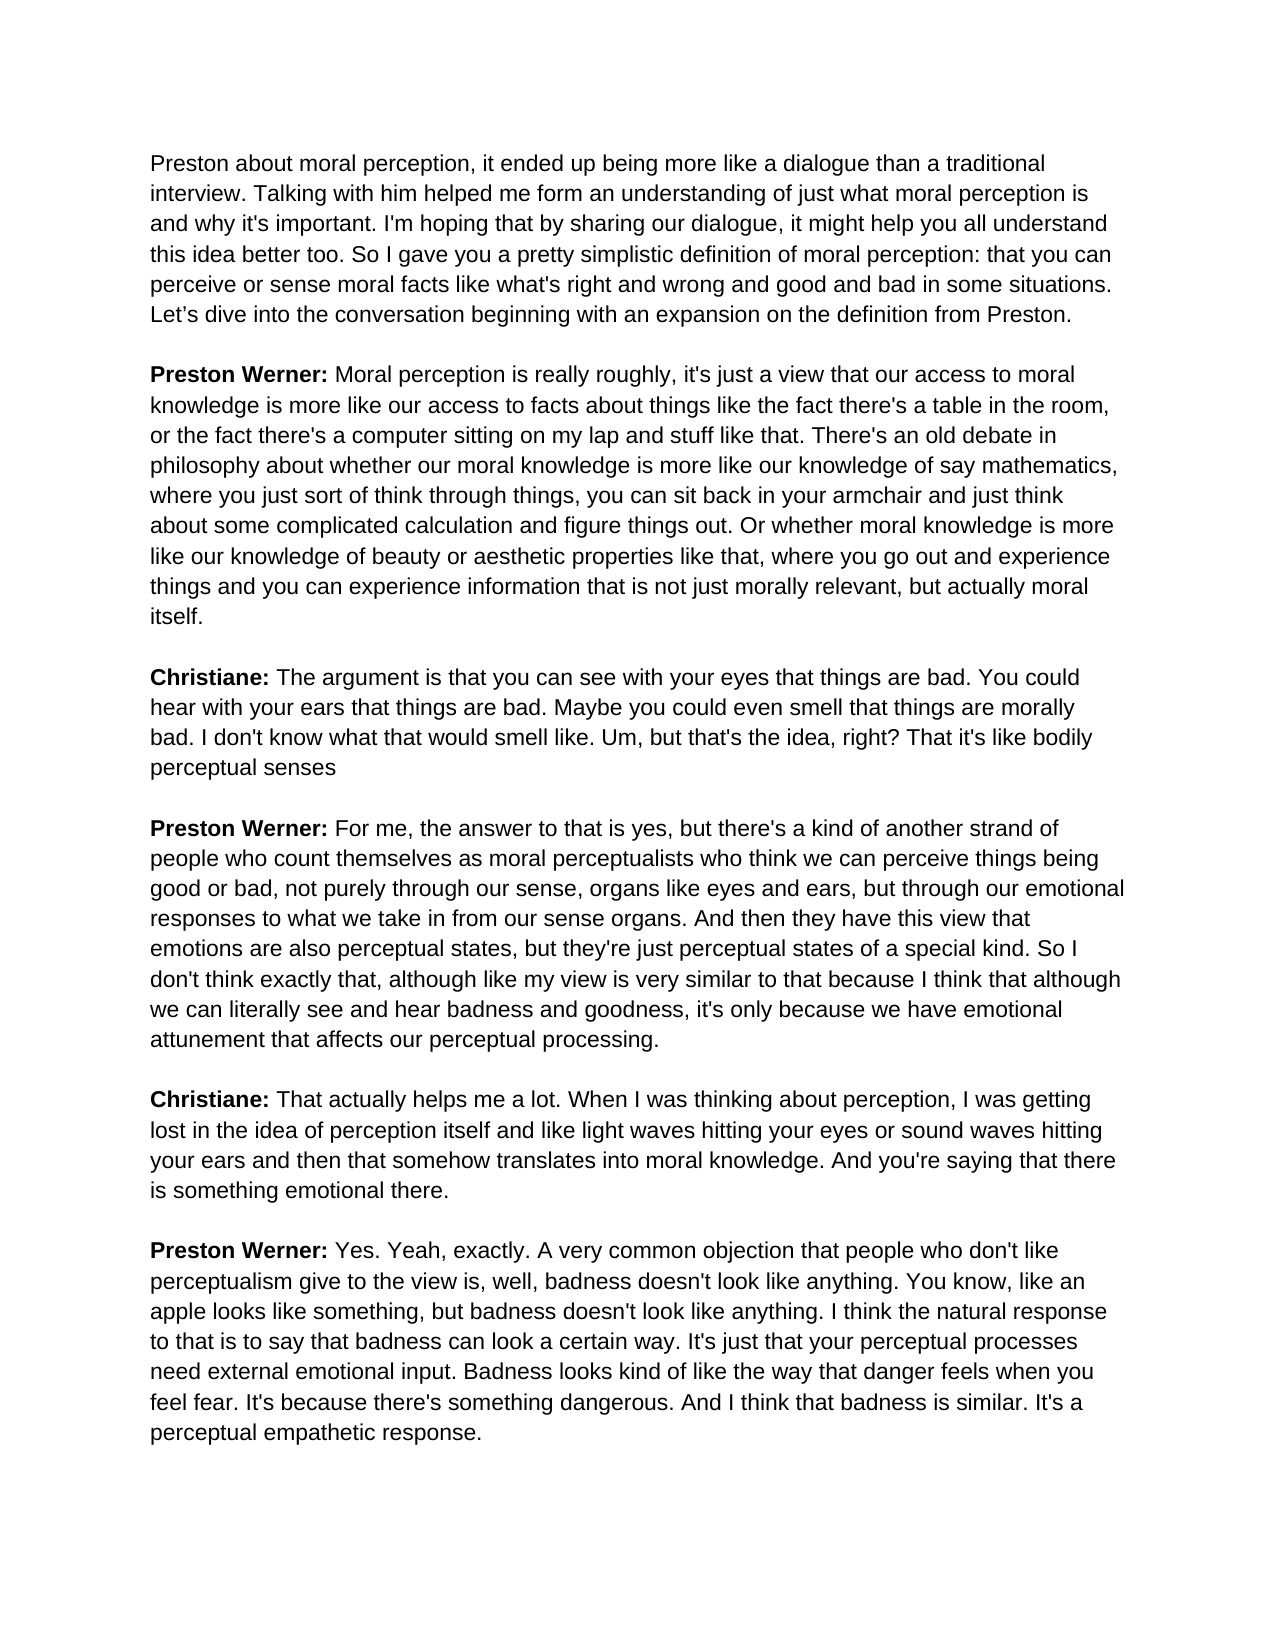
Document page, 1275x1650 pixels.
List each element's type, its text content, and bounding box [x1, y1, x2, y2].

text Christiane: That actually helps me a lot. When I was thinking about perception, I was getting lost in the idea of perception itself and like light waves hitting your eyes or sound waves hitting your ears and then that somehow translates into moral knowledge. And you're saying that there is something emotional there. [150, 1086, 1125, 1203]
text Christiane: The argument is that you can see with your eyes that things are bad. You could hear with your ears that things are bad. Maybe you could even smell that things are morally bad. I don't know what that would smell like. Um, but that's the idea, right? That it's like bodily perceptual senses [150, 663, 1125, 781]
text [150, 150, 1125, 327]
text Preston Werner: Yes. Yeah, exactly. A very common objection that people who don't like perceptualism give to the view is, well, badness doesn't look like anything. You know, like an apple looks like something, but badness doesn't look like anything. I think the natural response to that is to say that badness can look a certain way. It's just that your perceptual processes need external emotional input. Badness looks kind of like the way that danger feels when you feel fear. It's because there's something dangerous. And I think that badness is similar. It's a perceptual empathetic response. [150, 1237, 1125, 1445]
text Preston Werner: For me, the answer to that is yes, but there's a kind of another strand of people who count themselves as moral perceptualists who think we can perceive things being good or bad, not purely through our sense, organs like eyes and ears, but through our emotional responses to what we take in from our sense organs. And then they have this view that emotions are also perceptual states, but they're just perceptual states of a special kind. So I don't think exactly that, although like my view is very similar to that because I think that although we can literally see and hear badness and goodness, it's only because we have emotional attunement that affects our perceptual processing. [150, 814, 1125, 1052]
text Preston Werner: Moral perception is really roughly, it's just a view that our access to moral knowledge is more like our access to facts about things like the fact there's a table in the room, or the fact there's a computer sitting on my lap and stuff like that. There's an old debate in philosophy about whether our moral knowledge is more like our knowledge of say mathematics, where you just sort of think through things, you can sit back in your armchair and just think about some complicated calculation and figure things out. Or whether moral knowledge is more like our knowledge of beauty or aesthetic properties like that, where you go out and experience things and you can experience information that is not just morally relevant, but actually moral itself. [150, 361, 1125, 629]
